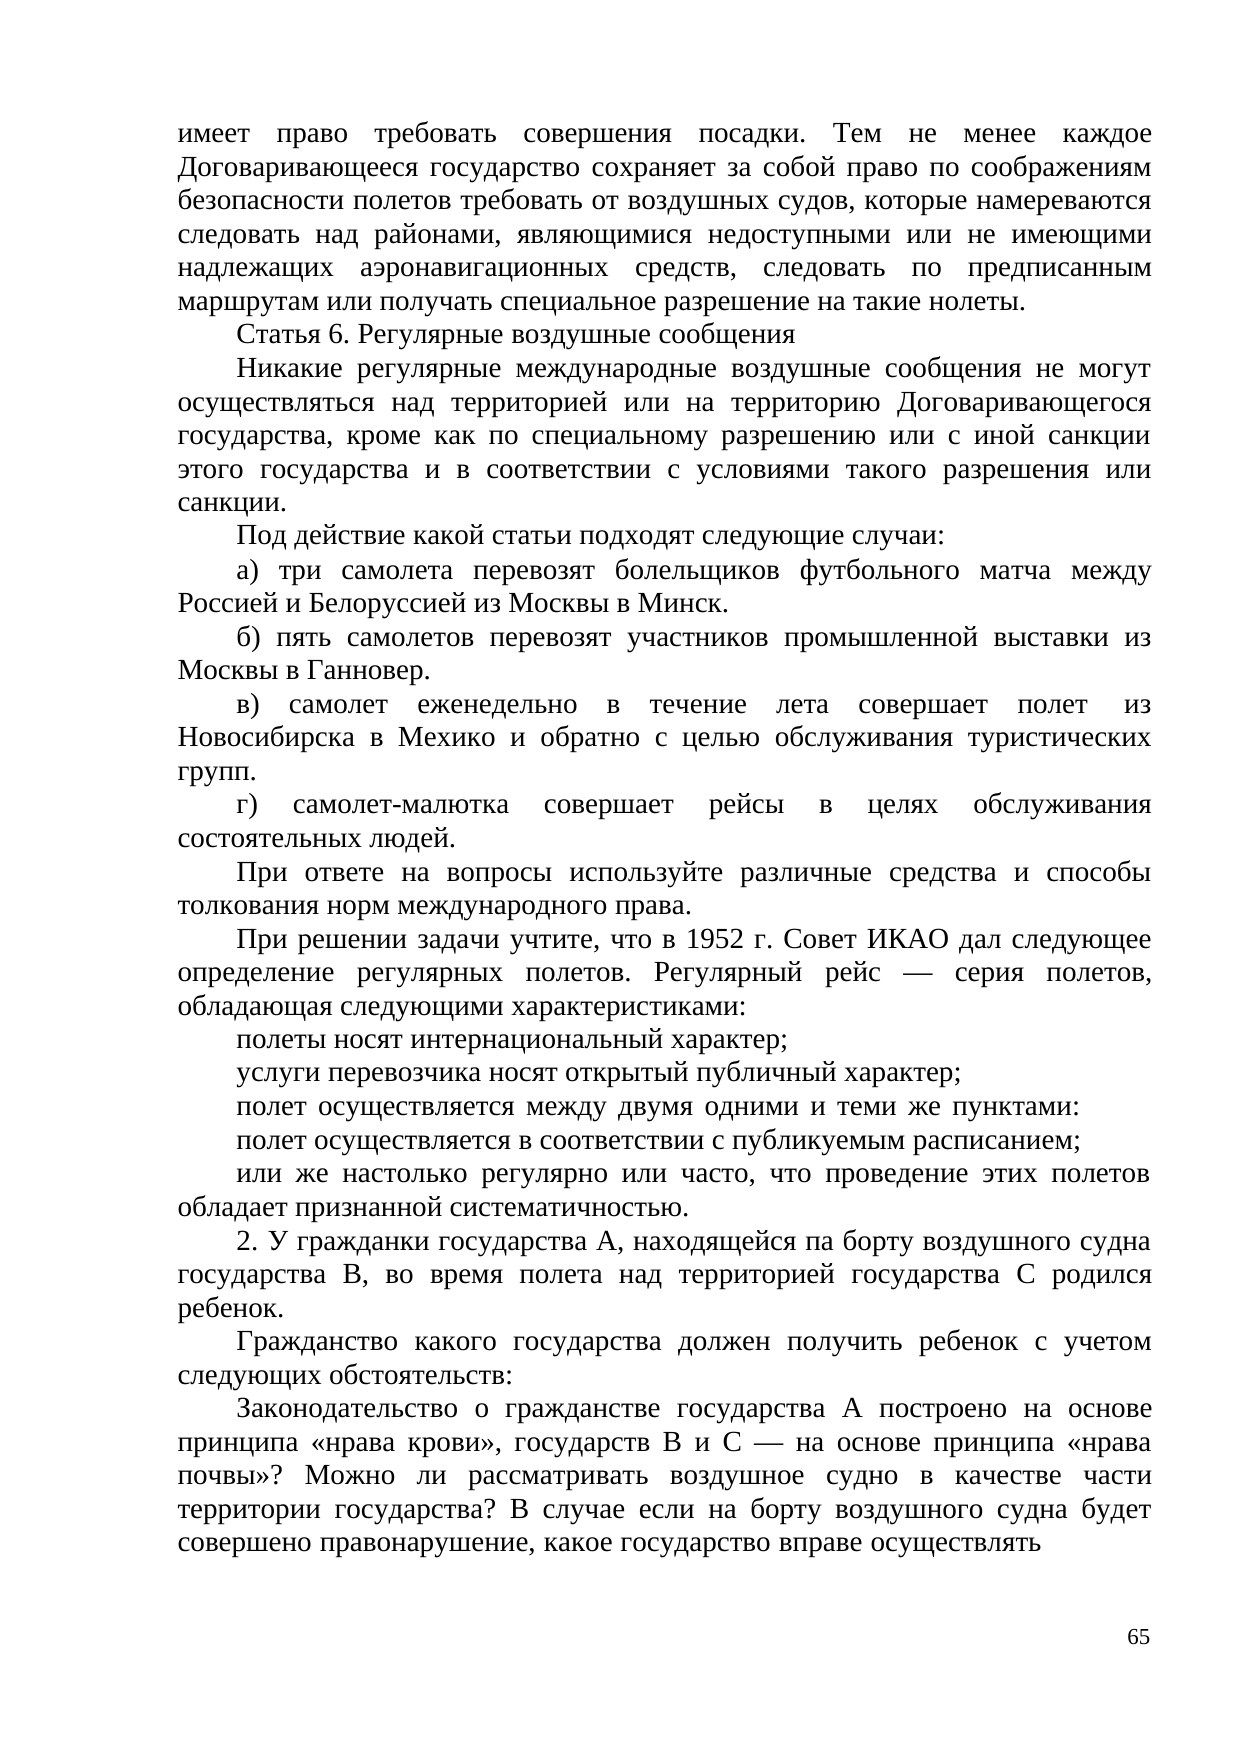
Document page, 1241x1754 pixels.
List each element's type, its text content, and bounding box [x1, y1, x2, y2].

text Гражданство какого государства должен получить ребенок с учетом следующих обстоятельств: [177, 1323, 1152, 1390]
text в) самолет еженедельно в течение лета совершает полет из Новосибирска в Мехико и обратно с целью обслуживания туристических групп. [177, 686, 1152, 787]
text или же настолько регулярно или часто, что проведение этих полетов обладает признанной систематичностью. [177, 1156, 1151, 1223]
text б) пять самолетов перевозят участников промышленной выставки из Москвы в Ганновер. [177, 619, 1151, 686]
text При решении задачи учтите, что в 1952 г. Совет ИКАО дал следующее определение регулярных полетов. Регулярный рейс — серия полетов, обладающая следующими характеристиками: [177, 921, 1152, 1021]
text Никакие регулярные международные воздушные сообщения не могут осуществляться над территорией или на территорию Договаривающегося государства, кроме как по специальному разрешению или с иной санкции этого государства и в соответствии с условиями такого разрешения или санкции. [177, 350, 1152, 518]
text услуги перевозчика носят открытый публичный характер; [236, 1055, 1182, 1088]
text а) три самолета перевозят болельщиков футбольного матча между Россией и Белоруссией из Москвы в Минск. [177, 552, 1152, 619]
text г) самолет-малютка совершает рейсы в целях обслуживания состоятельных людей. [177, 787, 1152, 854]
text имеет право требовать совершения посадки. Тем не менее каждое Договаривающееся государство сохраняет за собой право по соображениям безопасности полетов требовать от воздушных судов, которые намереваются следовать над районами, являющимися недоступными или не имеющими надлежащих аэронавигационных средств, следовать по предписанным маршрутам или получать специальное разрешение на такие нолеты. [177, 115, 1152, 317]
list У гражданки государства А, находящейся па борту воздушного судна государства В, во время полета над территорией государства С родился ребенок. [177, 1223, 1152, 1323]
text полеты носят интернациональный характер; [236, 1021, 1182, 1055]
text Статья 6. Регулярные воздушные сообщения [236, 317, 1182, 350]
text Под действие какой статьи подходят следующие случаи: [236, 518, 1182, 552]
text Законодательство о гражданстве государства А построено на основе принципа «нрава крови», государств В и С — на основе принципа «нрава почвы»? Можно ли рассматривать воздушное судно в качестве части территории государства? В случае если на борту воздушного судна будет совершено правонарушение, какое государство вправе осуществлять [177, 1390, 1152, 1558]
text полет осуществляется между двумя одними и теми же пунктами: полет осуществляется в соответствии с публикуемым расписанием; [236, 1088, 1081, 1156]
text При ответе на вопросы используйте различные средства и способы толкования норм международного права. [177, 854, 1151, 921]
